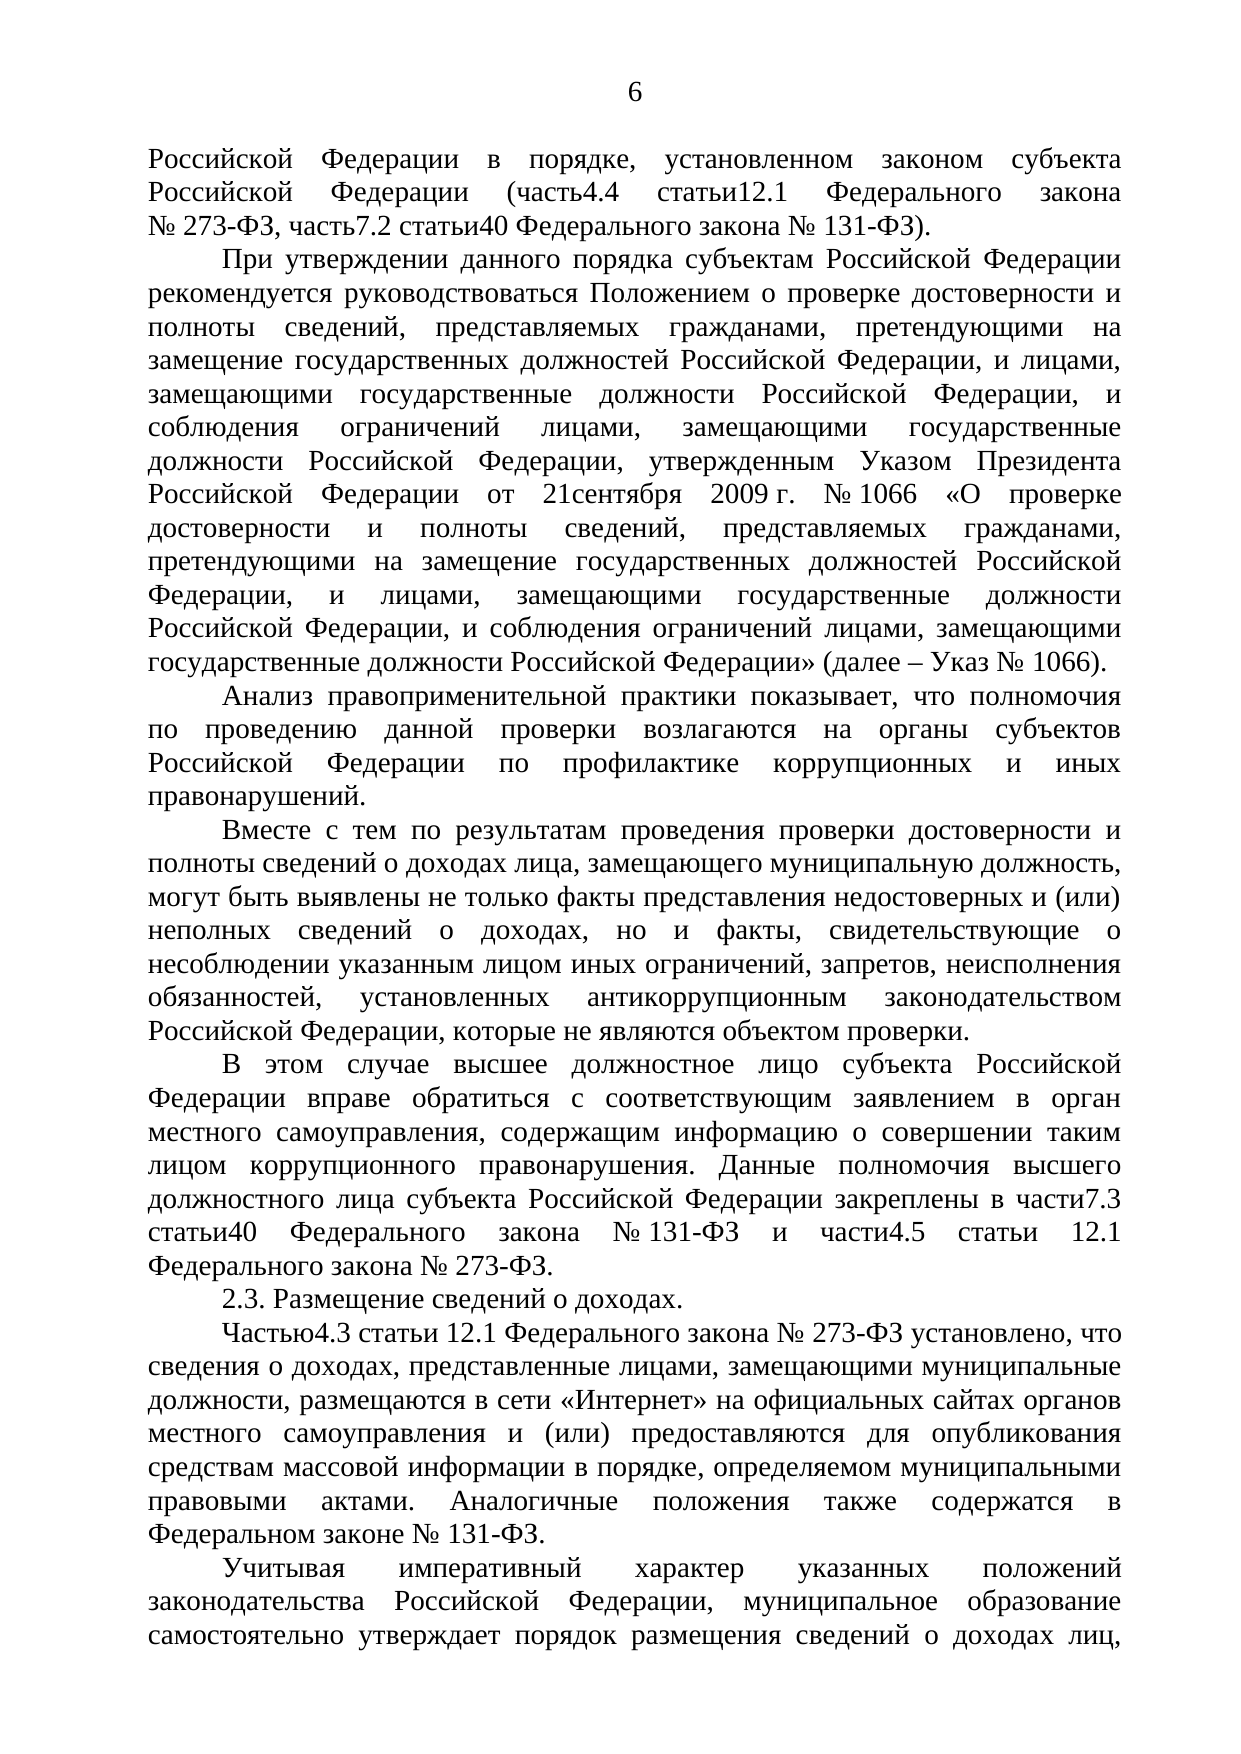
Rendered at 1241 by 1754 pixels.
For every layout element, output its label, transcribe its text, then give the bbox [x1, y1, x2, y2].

text Вместе с тем по результатам проведения проверки достоверности и полноты сведений о доходах лица, замещающего муниципальную должность, могут быть выявлены не только факты представления недостоверных и (или) неполных сведений о доходах, но и факты, свидетельствующие о несоблюдении указанным лицом иных ограничений, запретов, неисполнения обязанностей, установленных антикоррупционным законодательством Российской Федерации, которые не являются объектом проверки. [148, 812, 1122, 1047]
text В этом случае высшее должностное лицо субъекта Российской Федерации вправе обратиться с соответствующим заявлением в орган местного самоуправления, содержащим информацию о совершении таким лицом коррупционного правонарушения. Данные полномочия высшего должностного лица субъекта Российской Федерации закреплены в части7.3 статьи40 Федерального закона № 131-ФЗ и части4.5 статьи 12.1 Федерального закона № 273-ФЗ. [148, 1047, 1122, 1281]
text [148, 141, 1122, 242]
text Частью4.3 статьи 12.1 Федерального закона № 273-ФЗ установлено, что сведения о доходах, представленные лицами, замещающими муниципальные должности, размещаются в сети «Интернет» на официальных сайтах органов местного самоуправления и (или) предоставляются для опубликования средствам массовой информации в порядке, определяемом муниципальными правовыми актами. Аналогичные положения также содержатся в Федеральном законе № 131-ФЗ. [148, 1315, 1122, 1550]
text 2.3. Размещение сведений о доходах. [148, 1281, 1122, 1315]
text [148, 1550, 1122, 1650]
text Анализ правоприменительной практики показывает, что полномочия по проведению данной проверки возлагаются на органы субъектов Российской Федерации по профилактике коррупционных и иных правонарушений. [148, 678, 1122, 812]
text При утверждении данного порядка субъектам Российской Федерации рекомендуется руководствоваться Положением о проверке достоверности и полноты сведений, представляемых гражданами, претендующими на замещение государственных должностей Российской Федерации, и лицами, замещающими государственные должности Российской Федерации, и соблюдения ограничений лицами, замещающими государственные должности Российской Федерации, утвержденным Указом Президента Российской Федерации от 21сентября 2009 г. № 1066 «О проверке достоверности и полноты сведений, представляемых гражданами, претендующими на замещение государственных должностей Российской Федерации, и лицами, замещающими государственные должности Российской Федерации, и соблюдения ограничений лицами, замещающими государственные должности Российской Федерации» (далее – Указ № 1066). [148, 242, 1122, 678]
